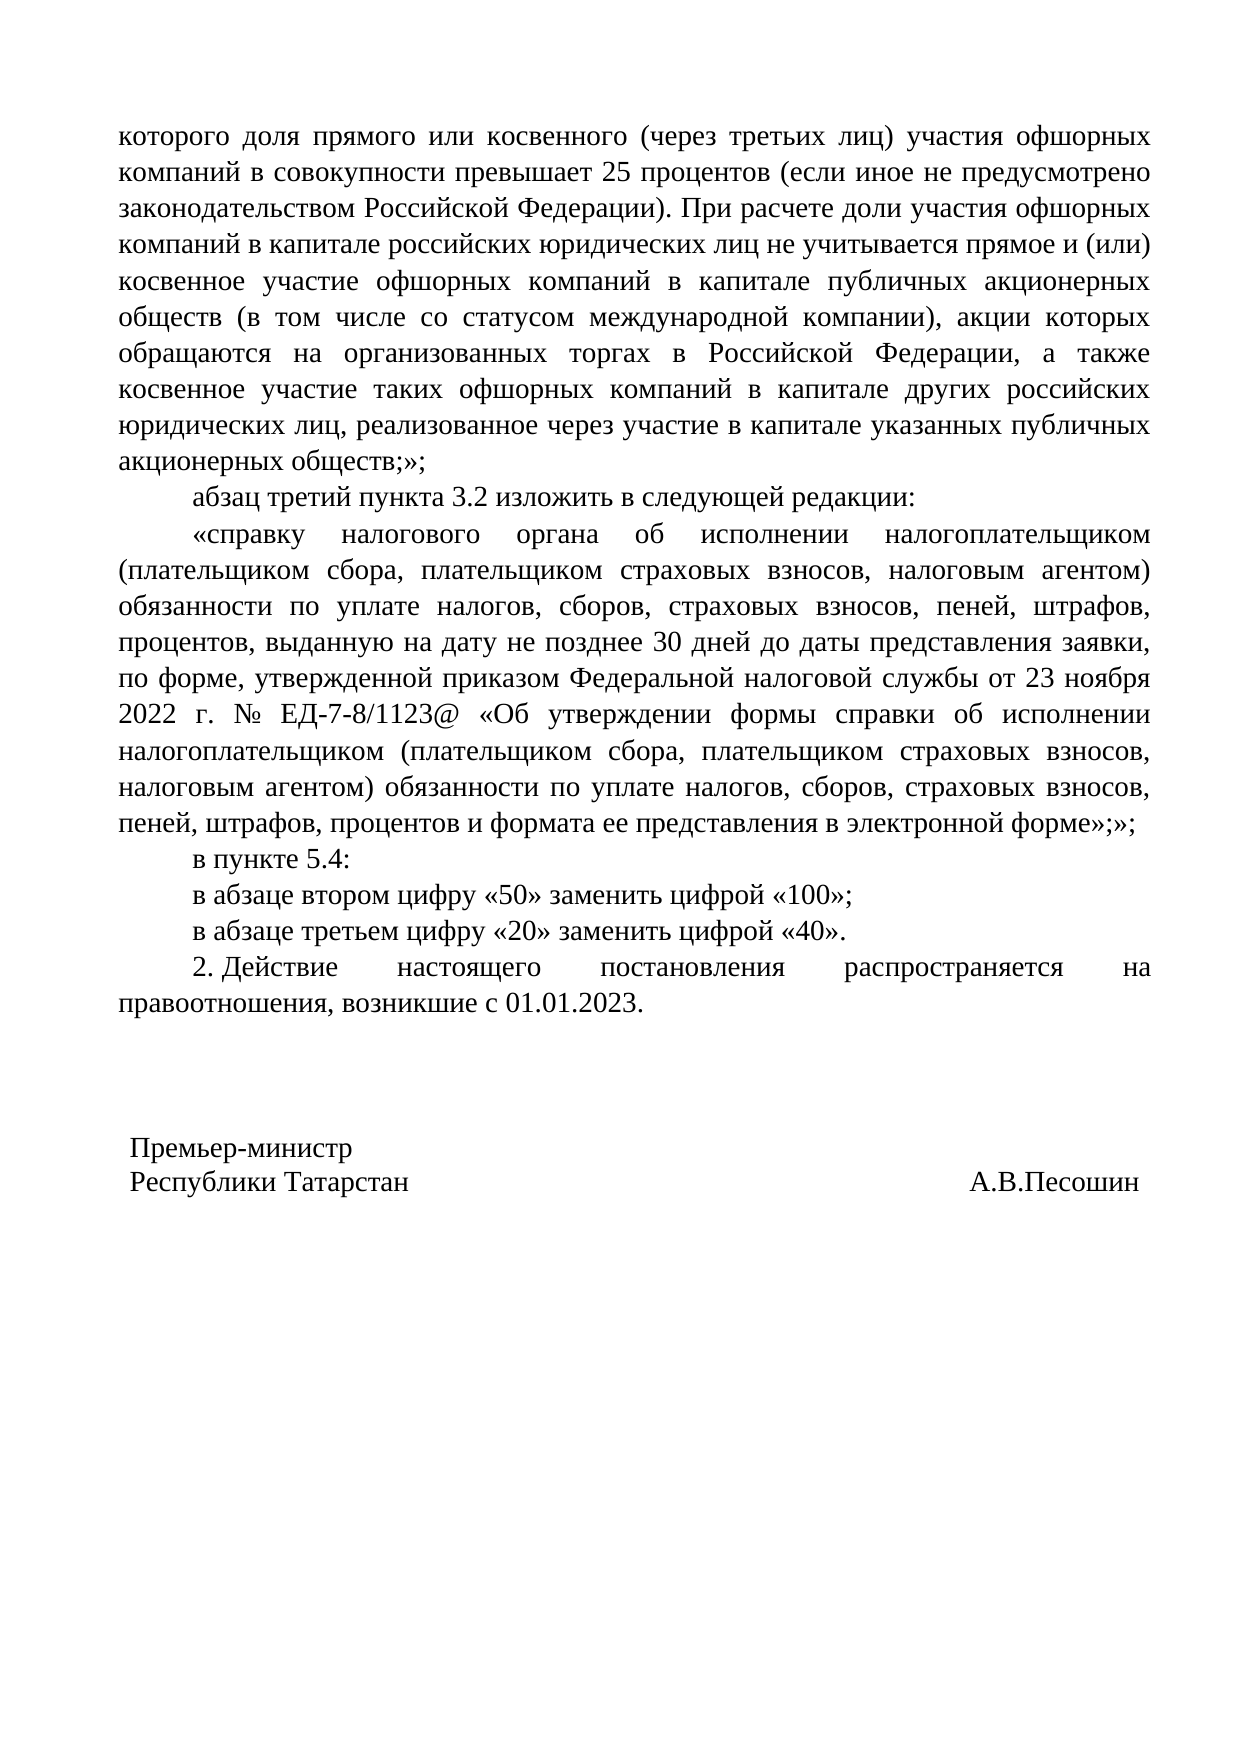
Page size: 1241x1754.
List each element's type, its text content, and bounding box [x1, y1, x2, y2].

text в абзаце втором цифру «50» заменить цифрой «100»; [118, 877, 1152, 911]
text «справку налогового органа об исполнении налогоплательщиком (плательщиком сбора, плательщиком страховых взносов, налоговым агентом) обязанности по уплате налогов, сборов, страховых взносов, пеней, штрафов, процентов, выданную на дату не позднее 30 дней до даты представления заявки, по форме, утвержденной приказом Федеральной налоговой службы от 23 ноября 2022 г. № ЕД-7-8/1123@ «Об утверждении формы справки об исполнении налогоплательщиком (плательщиком сбора, плательщиком страховых взносов, налоговым агентом) обязанности по уплате налогов, сборов, страховых взносов, пеней, штрафов, процентов и формата ее представления в электронной форме»;»; [118, 516, 1152, 838]
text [118, 118, 1152, 477]
text в абзаце третьем цифру «20» заменить цифрой «40». [118, 913, 1152, 947]
table_header Премьер-министр Республики Татарстан [118, 1130, 634, 1197]
table_header А.В.Песошин [634, 1130, 1151, 1197]
list Действие настоящего постановления распространяется на правоотношения, возникшие с 01.01.2023. [118, 949, 1152, 1019]
text в пункте 5.4: [118, 841, 1152, 874]
text абзац третий пункта 3.2 изложить в следующей редакции: [118, 479, 1152, 513]
